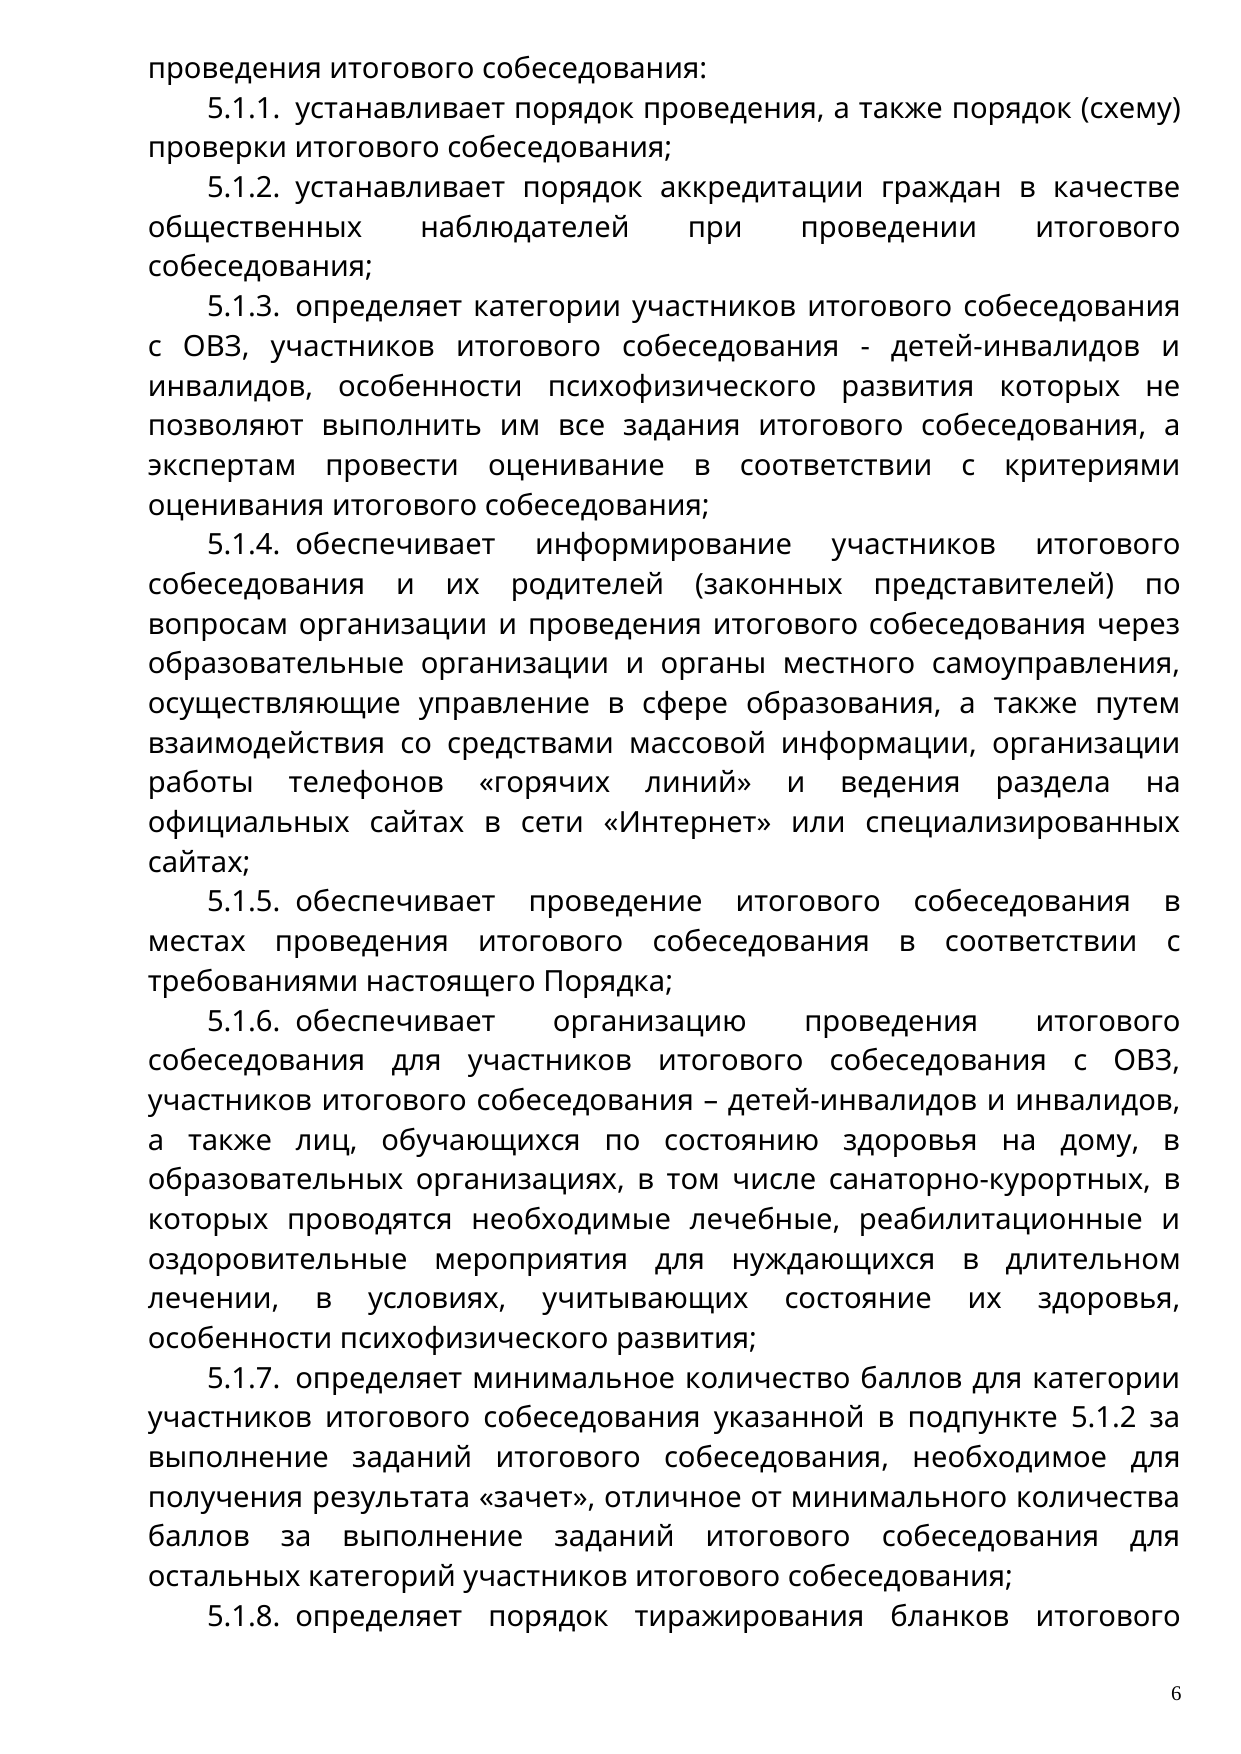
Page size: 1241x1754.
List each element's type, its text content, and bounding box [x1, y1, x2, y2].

list определяет минимальное количество баллов для категории участников итогового собеседования указанной в подпункте 5.1.2 за выполнение заданий итогового собеседования, необходимое для получения результата «зачет», отличное от минимального количества баллов за выполнение заданий итогового собеседования для остальных категорий участников итогового собеседования; [148, 1357, 1181, 1595]
list обеспечивает организацию проведения итогового собеседования для участников итогового собеседования с ОВЗ, участников итогового собеседования – детей-инвалидов и инвалидов, а также лиц, обучающихся по состоянию здоровья на дому, в образовательных организациях, в том числе санаторно-курортных, в которых проводятся необходимые лечебные, реабилитационные и оздоровительные мероприятия для нуждающихся в длительном лечении, в условиях, учитывающих состояние их здоровья, особенности психофизического развития; [148, 1000, 1181, 1357]
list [148, 1595, 1181, 1635]
list обеспечивает информирование участников итогового собеседования и их родителей (законных представителей) по вопросам организации и проведения итогового собеседования через образовательные организации и органы местного самоуправления, осуществляющие управление в сфере образования, а также путем взаимодействия со средствами массовой информации, организации работы телефонов «горячих линий» и ведения раздела на официальных сайтах в сети «Интернет» или специализированных сайтах; [148, 523, 1181, 881]
list определяет категории участников итогового собеседования с ОВЗ, участников итогового собеседования - детей-инвалидов и инвалидов, особенности психофизического развития которых не позволяют выполнить им все задания итогового собеседования, а экспертам провести оценивание в соответствии с критериями оценивания итогового собеседования; [148, 285, 1181, 523]
list устанавливает порядок проведения, а также порядок (схему) проверки итогового собеседования; [148, 87, 1181, 166]
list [148, 47, 1181, 87]
list устанавливает порядок аккредитации граждан в качестве общественных наблюдателей при проведении итогового собеседования; [148, 166, 1181, 285]
list обеспечивает проведение итогового собеседования в местах проведения итогового собеседования в соответствии с требованиями настоящего Порядка; [148, 881, 1181, 1000]
